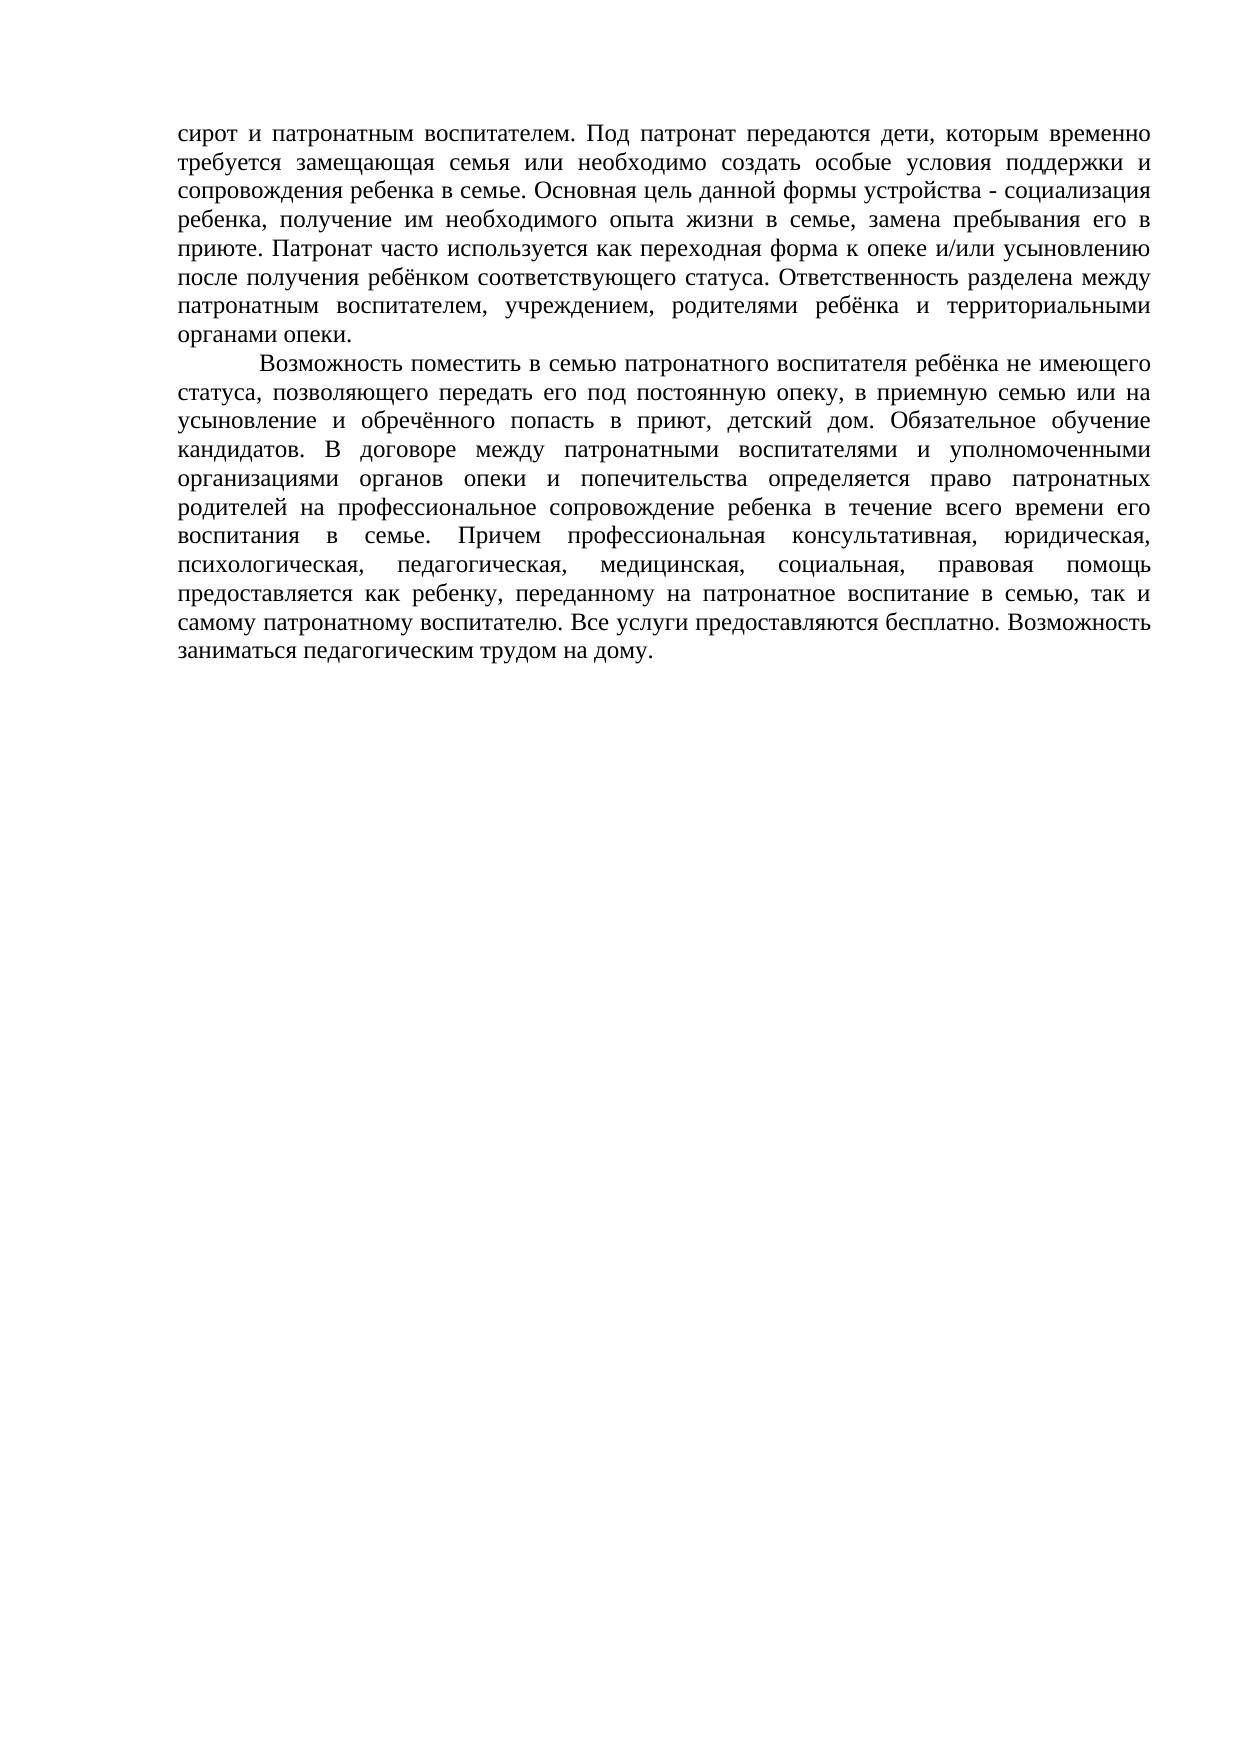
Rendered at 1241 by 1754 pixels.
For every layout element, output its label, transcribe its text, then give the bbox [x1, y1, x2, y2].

text Возможность поместить в семью патронатного воспитателя ребёнка не имеющего статуса, позволяющего передать его под постоянную опеку, в приемную семью или на усыновление и обречённого попасть в приют, детский дом. Обязательное обучение кандидатов. В договоре между патронатными воспитателями и уполномоченными организациями органов опеки и попечительства определяется право патронатных родителей на профессиональное сопровождение ребенка в течение всего времени его воспитания в семье. Причем профессиональная консультативная, юридическая, психологическая, педагогическая, медицинская, социальная, правовая помощь предоставляется как ребенку, переданному на патронатное воспитание в семью, так и самому патронатному воспитателю. Все услуги предоставляются бесплатно. Возможность заниматься педагогическим трудом на дому. [177, 348, 1152, 664]
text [177, 118, 1152, 348]
